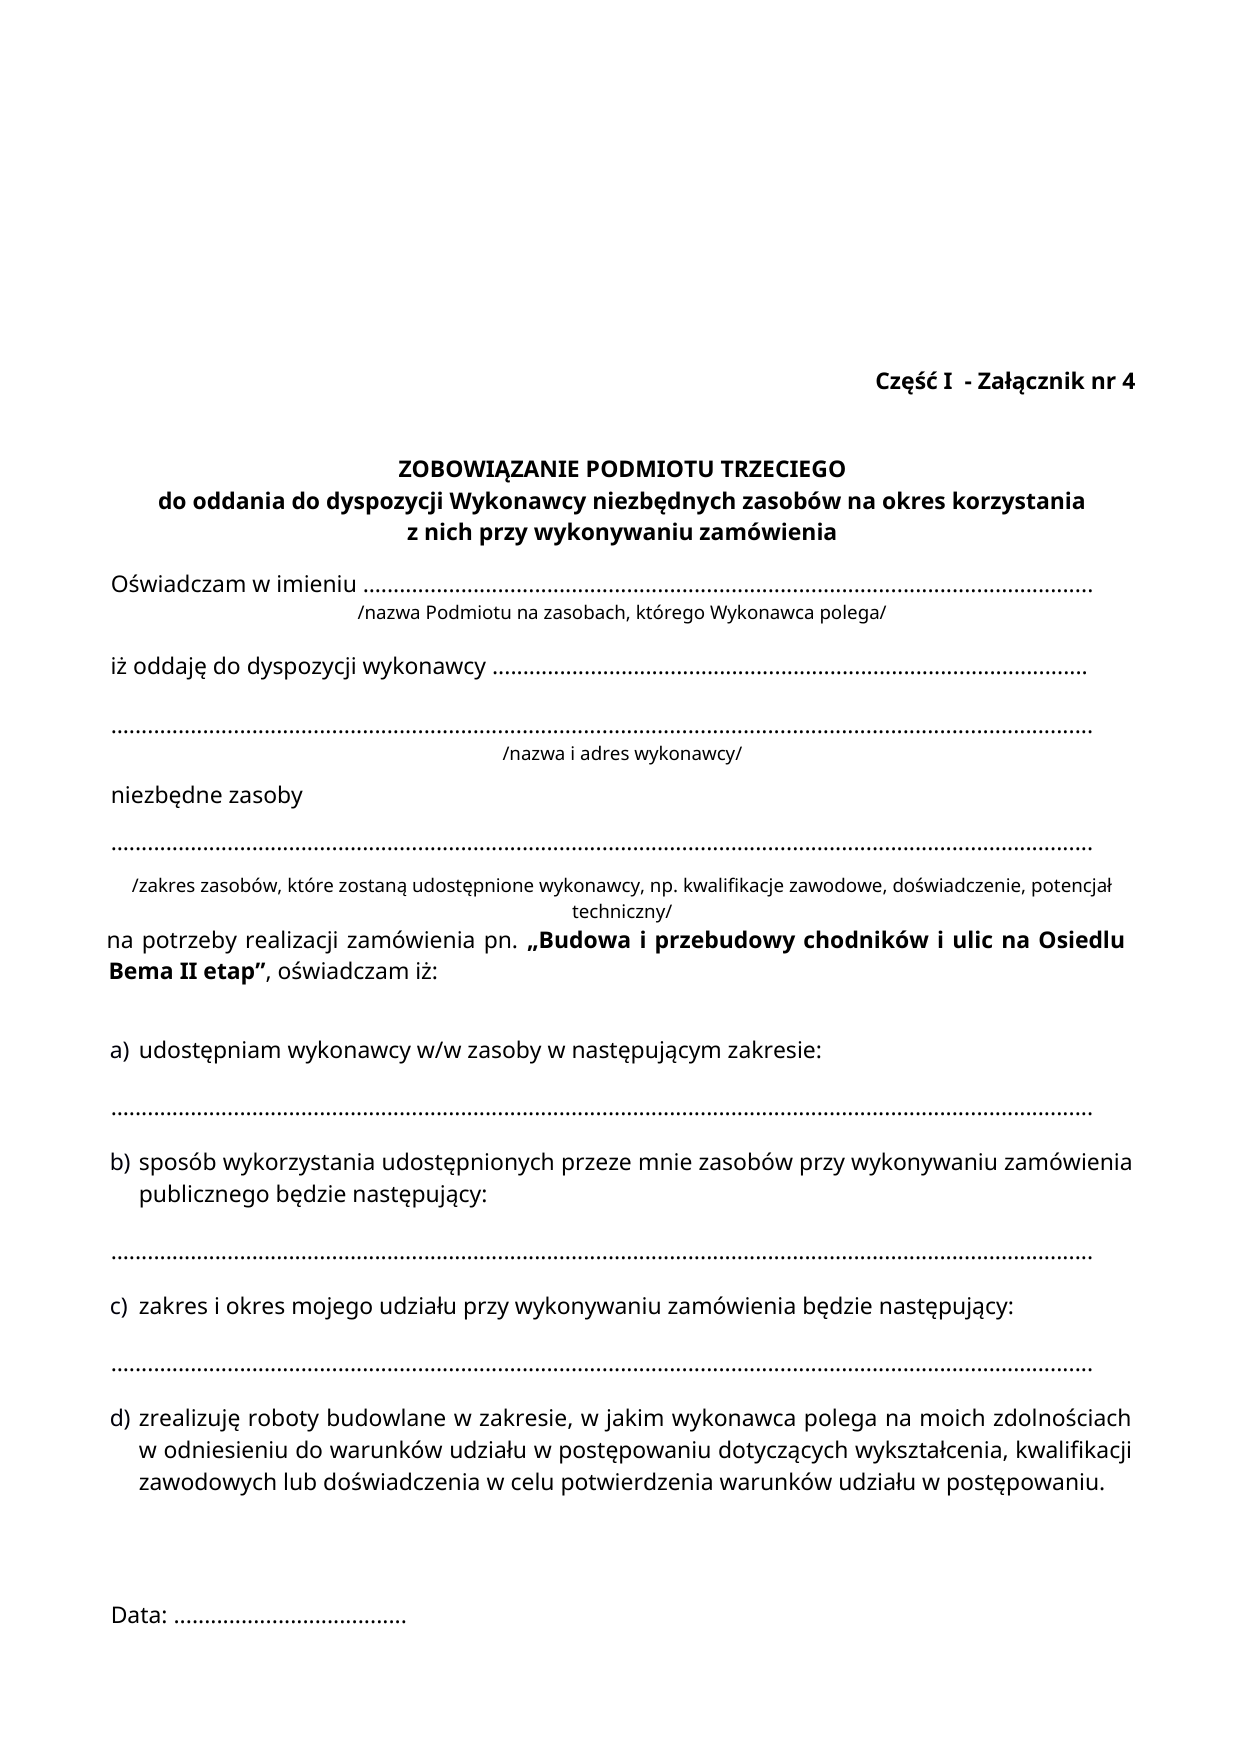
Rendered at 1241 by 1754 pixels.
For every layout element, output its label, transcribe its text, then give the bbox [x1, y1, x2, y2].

text iż oddaję do dyspozycji wykonawcy ................................................................................................. [110, 650, 1134, 681]
text na potrzeby realizacji zamówienia pn. „Budowa i przebudowy chodników i ulic na Osiedlu Bema II etap”, oświadczam iż: [106, 924, 1126, 986]
text …............................................................................................................................................................. [111, 1347, 1133, 1378]
list zakres i okres mojego udziału przy wykonywaniu zamówienia będzie następujący: [109, 1290, 1133, 1321]
text …............................................................................................................................................................. [111, 1091, 1133, 1122]
text ZOBOWIĄZANIE PODMIOTU TRZECIEGO [152, 453, 1092, 484]
text /nazwa i adres wykonawcy/ [110, 741, 1134, 766]
list sposób wykorzystania udostępnionych przeze mnie zasobów przy wykonywaniu zamówienia publicznego będzie następujący: [109, 1146, 1133, 1209]
text niezbędne zasoby …............................................................................................................................................................. [111, 779, 1133, 857]
text /zakres zasobów, które zostaną udostępnione wykonawcy, np. kwalifikacje zawodowe, doświadczenie, potencjał techniczny/ [111, 873, 1133, 924]
text Oświadczam w imieniu ….................................................................................................................... [110, 568, 1134, 599]
text Data: ...................................... [111, 1599, 1133, 1630]
list udostępniam wykonawcy w/w zasoby w następującym zakresie: [109, 1034, 1133, 1065]
list zrealizuję roboty budowlane w zakresie, w jakim wykonawca polega na moich zdolnościach w odniesieniu do warunków udziału w postępowaniu dotyczących wykształcenia, kwalifikacji zawodowych lub doświadczenia w celu potwierdzenia warunków udziału w postępowaniu. [109, 1402, 1133, 1498]
text /nazwa Podmiotu na zasobach, którego Wykonawca polega/ [110, 599, 1134, 625]
text Część I - Załącznik nr 4 [109, 365, 1135, 396]
subtitle do oddania do dyspozycji Wykonawcy niezbędnych zasobów na okres korzystania z nich przy wykonywaniu zamówienia [130, 485, 1114, 547]
text …............................................................................................................................................................. [111, 1235, 1133, 1266]
text …............................................................................................................................................................. [110, 709, 1134, 741]
